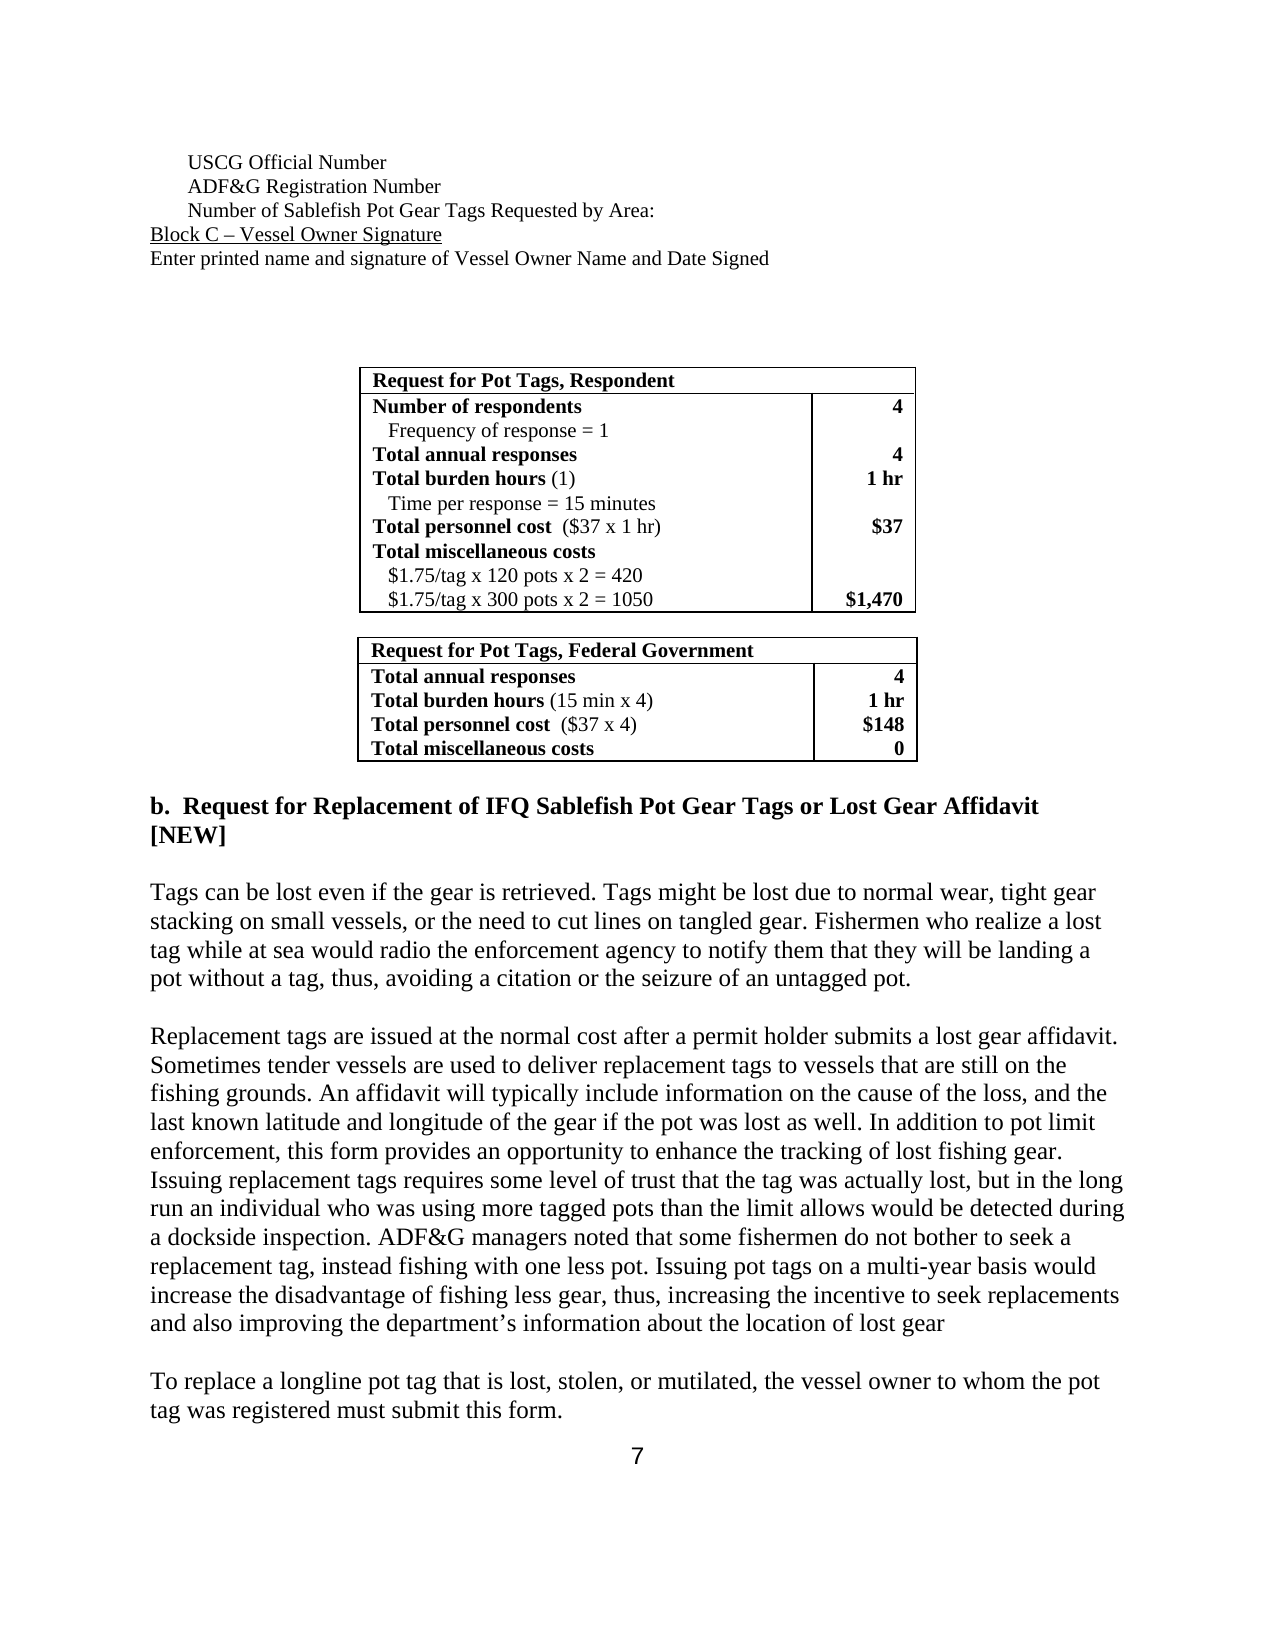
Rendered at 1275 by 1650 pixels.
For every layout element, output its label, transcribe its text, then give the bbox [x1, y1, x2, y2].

text b. Request for Replacement of IFQ Sablefish Pot Gear Tags or Lost Gear Affidavit [NEW] [150, 791, 1125, 848]
text Block C – Vessel Owner Signature [150, 222, 1125, 246]
text Number of Sablefish Pot Gear Tags Requested by Area: [150, 198, 1125, 222]
table_header Request for Pot Tags, Federal Government [359, 638, 916, 662]
text Enter printed name and signature of Vessel Owner Name and Date Signed [150, 246, 1125, 270]
text Replacement tags are issued at the normal cost after a permit holder submits a lost gear affidavit. Sometimes tender vessels are used to deliver replacement tags to vessels that are still on the fishing grounds. An affidavit will typically include information on the cause of the loss, and the last known latitude and longitude of the gear if the pot was lost as well. In addition to pot limit enforcement, this form provides an opportunity to enhance the tracking of lost fishing gear. Issuing replacement tags requires some level of trust that the tag was actually lost, but in the long run an individual who was using more tagged pots than the limit allows would be detected during a dockside inspection. ADF&G managers noted that some fishermen do not bother to seek a replacement tag, instead fishing with one less pot. Issuing pot tags on a multi-year basis would increase the disadvantage of fishing less gear, thus, increasing the incentive to seek replacements and also improving the department’s information about the location of lost gear [150, 1021, 1125, 1337]
table_cell 4 1 hr $148 0 [815, 664, 916, 760]
table_cell 4 4 1 hr $37 $1,470 [813, 393, 915, 611]
text ADF&G Registration Number [150, 174, 1125, 198]
text USCG Official Number [150, 150, 1125, 174]
table_cell Total annual responses Total burden hours (15 min x 4) Total personnel cost ($37 x 4) Total miscellaneous costs [359, 664, 813, 760]
table_header Request for Pot Tags, Respondent [361, 368, 915, 392]
table_cell Number of respondents Frequency of response = 1 Total annual responses Total burden hours (1) Time per response = 15 minutes Total personnel cost ($37 x 1 hr) Total miscellaneous costs $1.75/tag x 120 pots x 2 = 420 $1.75/tag x 300 pots x 2 = 1050 [361, 394, 811, 611]
text To replace a longline pot tag that is lost, stolen, or mutilated, the vessel owner to whom the pot tag was registered must submit this form. [150, 1366, 1125, 1423]
text Tags can be lost even if the gear is retrieved. Tags might be lost due to normal wear, tight gear stacking on small vessels, or the need to cut lines on tangled gear. Fishermen who realize a lost tag while at sea would radio the enforcement agency to notify them that they will be landing a pot without a tag, thus, avoiding a citation or the seizure of an untagged pot. [150, 877, 1125, 992]
